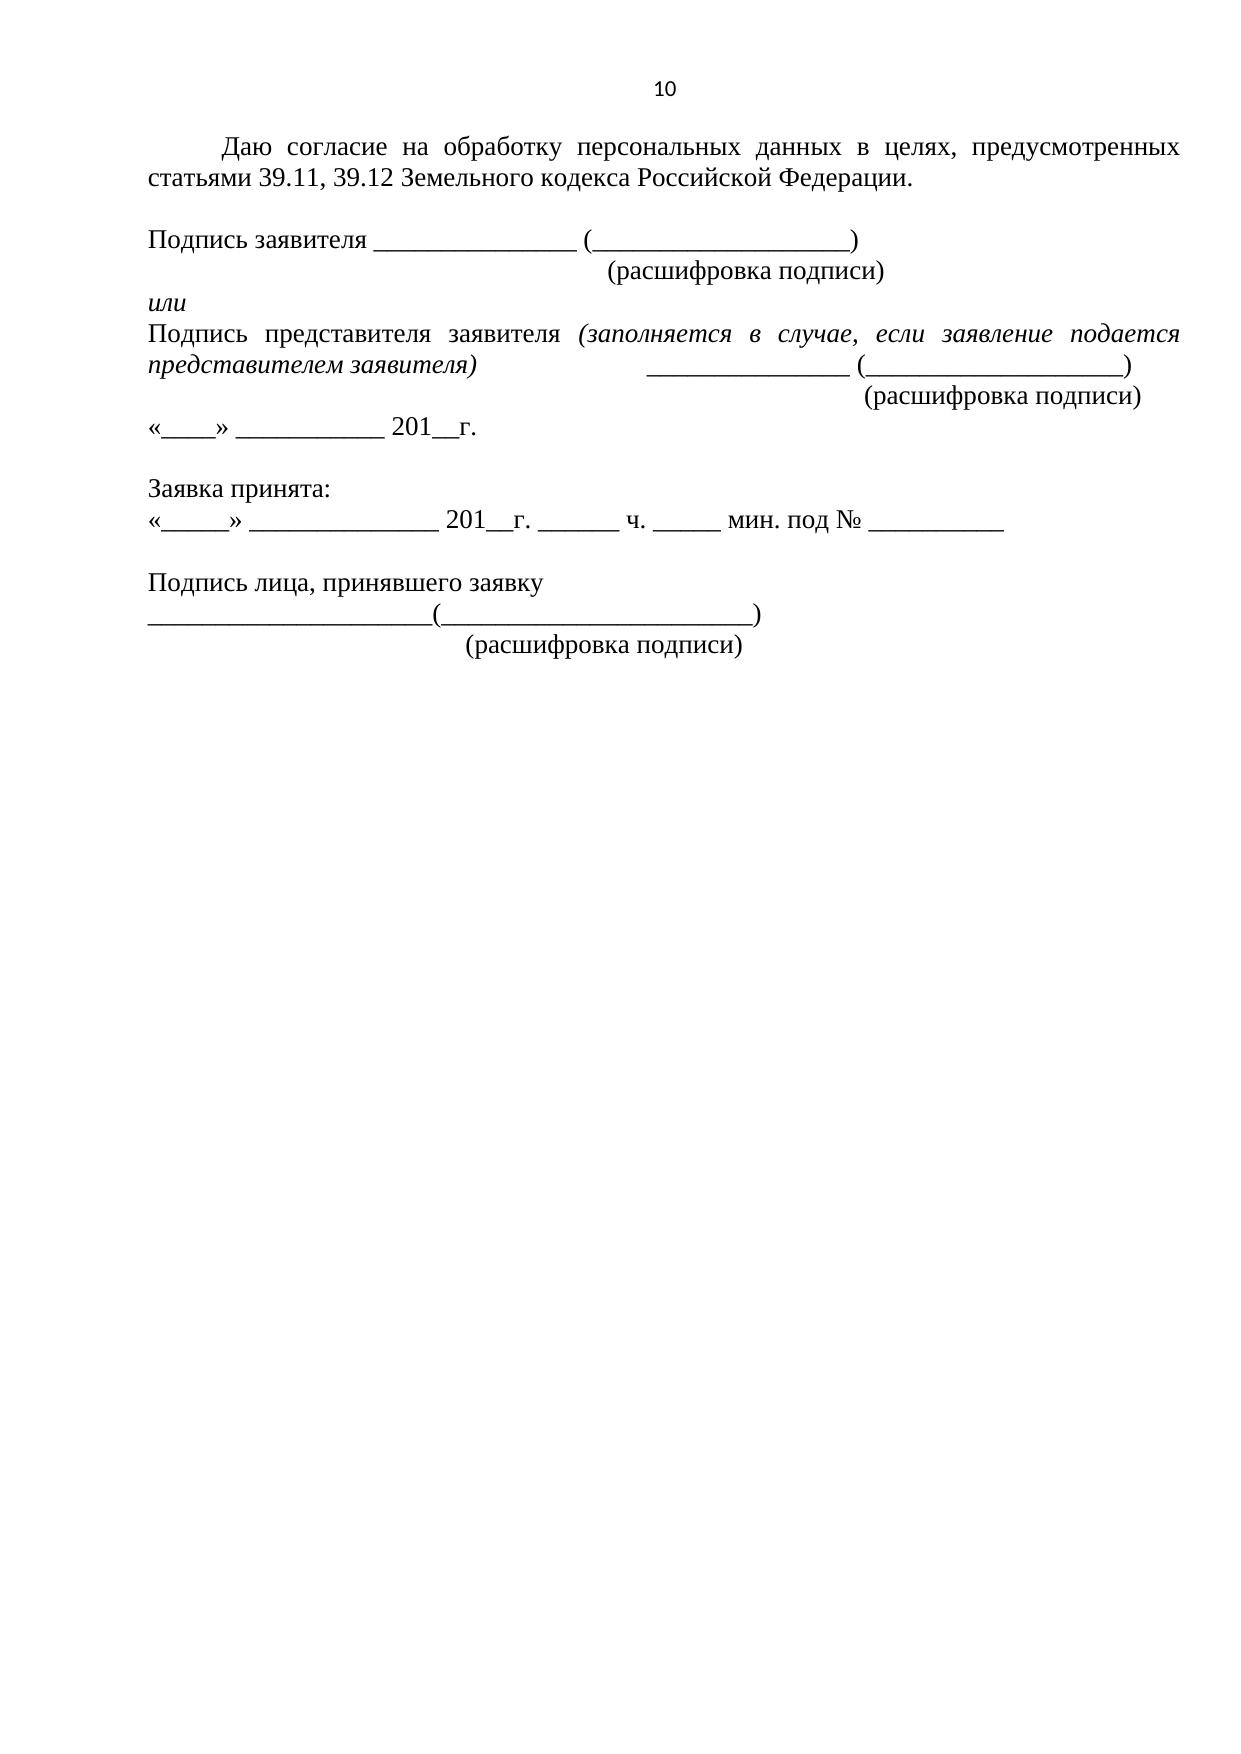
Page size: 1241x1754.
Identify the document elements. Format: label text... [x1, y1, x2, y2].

text «_____» ______________ 201__г. ______ ч. _____ мин. под № __________ [148, 504, 1181, 535]
text «____» ___________ 201__г. [148, 410, 1181, 441]
text _____________________(_______________________) [148, 597, 1181, 628]
text (расшифровка подписи) [148, 379, 1181, 410]
text Даю согласие на обработку персональных данных в целях, предусмотренных статьями 39.11, 39.12 Земельного кодекса Российской Федерации. [148, 130, 1181, 192]
text Подпись представителя заявителя (заполняется в случае, если заявление подается представителем заявителя) _______________ (___________________) [148, 317, 1181, 379]
text Подпись заявителя _______________ (___________________) [148, 223, 1181, 254]
text (расшифровка подписи) [148, 628, 1181, 659]
text Подпись лица, принявшего заявку [148, 566, 1181, 597]
text или [148, 286, 1181, 317]
text Заявка принята: [148, 472, 1181, 504]
text (расшифровка подписи) [148, 254, 1181, 286]
